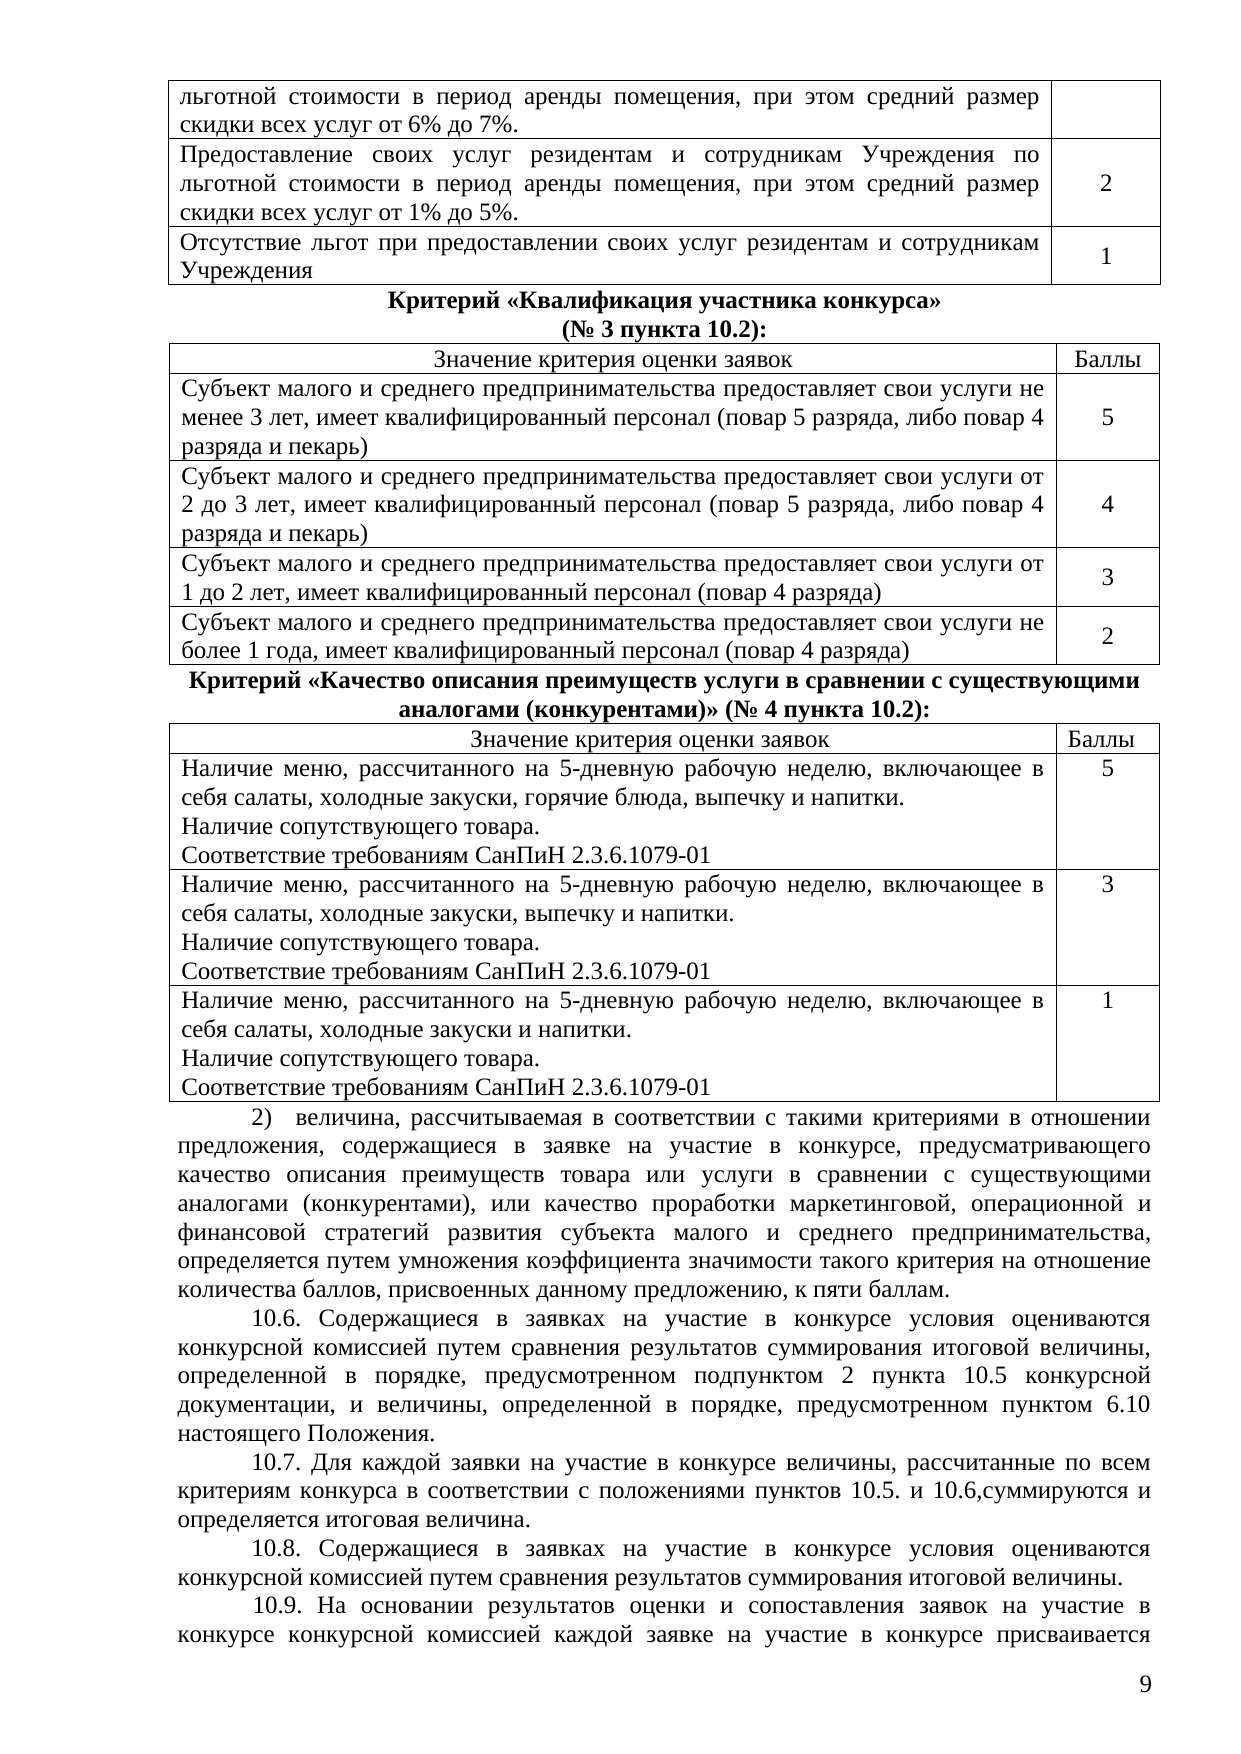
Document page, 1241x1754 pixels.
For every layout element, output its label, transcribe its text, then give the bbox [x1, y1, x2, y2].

list Критерий «Качество описания преимуществ услуги в сравнении с существующими аналогами (конкурентами)» (№ 4 пункта 10.2): [177, 665, 1152, 723]
table_cell Субъект малого и среднего предпринимательства предоставляет свои услуги не менее 3 лет, имеет квалифицированный персонал (повар 5 разряда, либо повар 4 разряда и пекарь) [170, 374, 1056, 460]
table_cell Субъект малого и среднего предпринимательства предоставляет свои услуги от 2 до 3 лет, имеет квалифицированный персонал (повар 5 разряда, либо повар 4 разряда и пекарь) [170, 461, 1056, 547]
table_cell 1 [1052, 227, 1160, 284]
table_header Баллы [1057, 344, 1159, 372]
table_cell Наличие меню, рассчитанного на 5-дневную рабочую неделю, включающее в себя салаты, холодные закуски, горячие блюда, выпечку и напитки. Наличие сопутствующего товара. Соответствие требованиям СанПиН 2.3.6.1079-01 [170, 754, 1056, 868]
table_cell 5 [1057, 374, 1159, 460]
text Критерий «Квалификация участника конкурса» [177, 285, 1152, 314]
table_cell 4 [1057, 461, 1159, 547]
table_cell 3 [1052, 81, 1160, 138]
table_header Баллы [1057, 724, 1159, 752]
table_cell Субъект малого и среднего предпринимательства предоставляет свои услуги от 1 до 2 лет, имеет квалифицированный персонал (повар 4 разряда) [170, 548, 1056, 606]
table_cell Отсутствие льгот при предоставлении своих услуг резидентам и сотрудникам Учреждения [169, 227, 1051, 284]
text (№ 3 пункта 10.2): [177, 314, 1152, 343]
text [177, 1590, 1152, 1648]
table_cell 5 [1057, 754, 1159, 868]
table_cell Наличие меню, рассчитанного на 5-дневную рабочую неделю, включающее в себя салаты, холодные закуски и напитки. Наличие сопутствующего товара. Соответствие требованиям СанПиН 2.3.6.1079-01 [170, 986, 1056, 1101]
text 10.8. Содержащиеся в заявках на участие в конкурсе условия оцениваются конкурсной комиссией путем сравнения результатов суммирования итоговой величины. [177, 1533, 1152, 1590]
table_header Значение критерия оценки заявок [170, 724, 1056, 752]
table_cell 2 [1052, 139, 1160, 226]
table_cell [169, 81, 1051, 138]
table_cell Субъект малого и среднего предпринимательства предоставляет свои услуги не более 1 года, имеет квалифицированный персонал (повар 4 разряда) [170, 607, 1056, 664]
text 2) величина, рассчитываемая в соответствии с такими критериями в отношении предложения, содержащиеся в заявке на участие в конкурсе, предусматривающего качество описания преимуществ товара или услуги в сравнении с существующими аналогами (конкурентами), или качество проработки маркетинговой, операционной и финансовой стратегий развития субъекта малого и среднего предпринимательства, определяется путем умножения коэффициента значимости такого критерия на отношение количества баллов, присвоенных данному предложению, к пяти баллам. [177, 1102, 1152, 1303]
table_cell 3 [1057, 548, 1159, 606]
table_cell 2 [1057, 607, 1159, 664]
table_header Значение критерия оценки заявок [170, 344, 1056, 372]
text 10.6. Содержащиеся в заявках на участие в конкурсе условия оцениваются конкурсной комиссией путем сравнения результатов суммирования итоговой величины, определенной в порядке, предусмотренном подпунктом 2 пункта 10.5 конкурсной документации, и величины, определенной в порядке, предусмотренном пунктом 6.10 настоящего Положения. [177, 1303, 1152, 1447]
table_cell Наличие меню, рассчитанного на 5-дневную рабочую неделю, включающее в себя салаты, холодные закуски, выпечку и напитки. Наличие сопутствующего товара. Соответствие требованиям СанПиН 2.3.6.1079-01 [170, 870, 1056, 984]
table_cell 3 [1057, 870, 1159, 984]
table_cell Предоставление своих услуг резидентам и сотрудникам Учреждения по льготной стоимости в период аренды помещения, при этом средний размер скидки всех услуг от 1% до 5%. [169, 139, 1051, 226]
table_cell 1 [1057, 986, 1159, 1101]
text 10.7. Для каждой заявки на участие в конкурсе величины, рассчитанные по всем критериям конкурса в соответствии с положениями пунктов 10.5. и 10.6,суммируются и определяется итоговая величина. [177, 1447, 1152, 1533]
